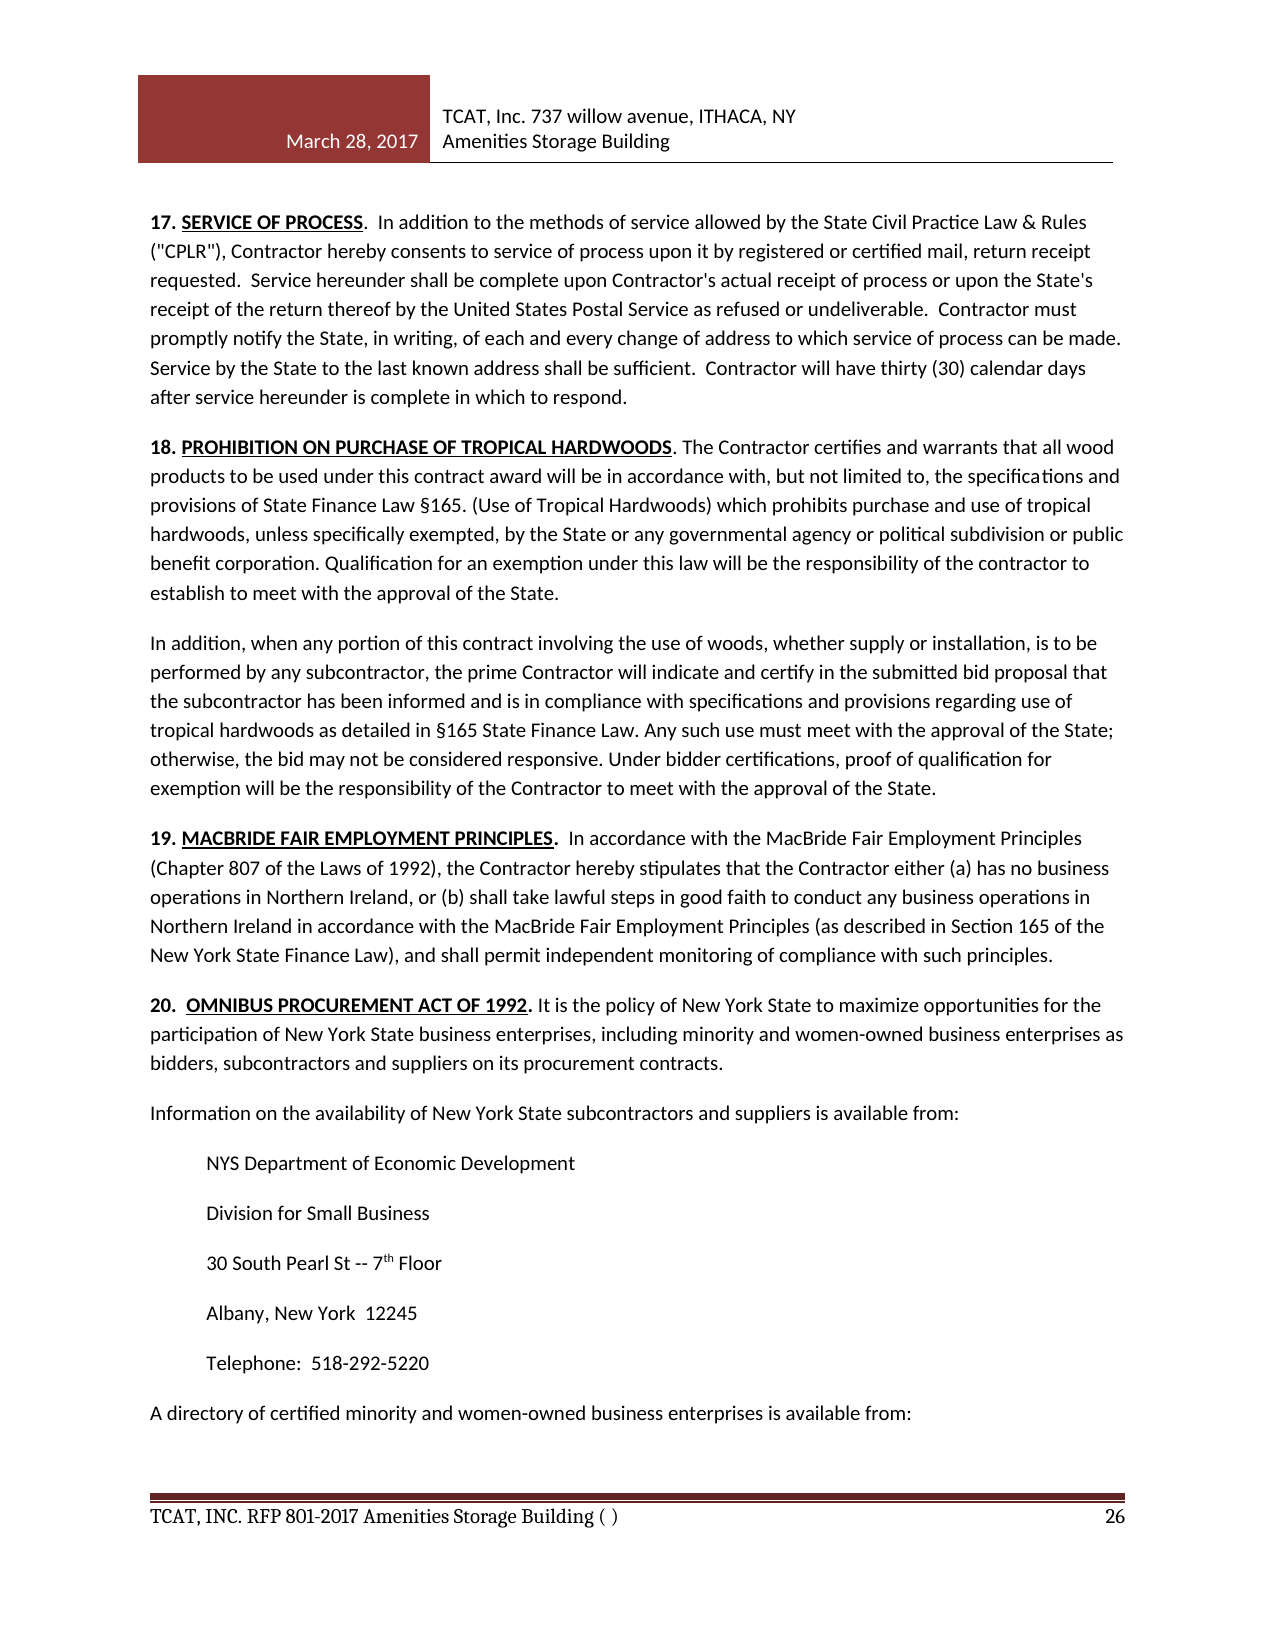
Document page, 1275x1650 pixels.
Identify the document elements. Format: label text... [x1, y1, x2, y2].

text Telephone: 518-292-5220 [206, 1351, 1125, 1376]
text NYS Department of Economic Development [206, 1151, 1125, 1176]
text Albany, New York 12245 [206, 1301, 1125, 1326]
text 20. OMNIBUS PROCUREMENT ACT OF 1992. It is the policy of New York State to maximize opportunities for the participation of New York State business enterprises, including minority and women-owned business enterprises as bidders, subcontractors and suppliers on its procurement contracts. [150, 992, 1125, 1076]
text 30 South Pearl St -- 7th Floor [206, 1251, 1125, 1276]
text Division for Small Business [206, 1201, 1125, 1226]
text Information on the availability of New York State subcontractors and suppliers is available from: [150, 1101, 1125, 1126]
text A directory of certified minority and women-owned business enterprises is available from: [150, 1401, 1125, 1426]
text 19. MACBRIDE FAIR EMPLOYMENT PRINCIPLES. In accordance with the MacBride Fair Employment Principles (Chapter 807 of the Laws of 1992), the Contractor hereby stipulates that the Contractor either (a) has no business operations in Northern Ireland, or (b) shall take lawful steps in good faith to conduct any business operations in Northern Ireland in accordance with the MacBride Fair Employment Principles (as described in Section 165 of the New York State Finance Law), and shall permit independent monitoring of compliance with such principles. [150, 826, 1125, 968]
text 17. SERVICE OF PROCESS. In addition to the methods of service allowed by the State Civil Practice Law & Rules ("CPLR"), Contractor hereby consents to service of process upon it by registered or certified mail, return receipt requested. Service hereunder shall be complete upon Contractor's actual receipt of process or upon the State's receipt of the return thereof by the United States Postal Service as refused or undeliverable. Contractor must promptly notify the State, in writing, of each and every change of address to which service of process can be made. Service by the State to the last known address shall be sufficient. Contractor will have thirty (30) calendar days after service hereunder is complete in which to respond. [150, 209, 1125, 409]
text 18. PROHIBITION ON PURCHASE OF TROPICAL HARDWOODS. The Contractor certifies and warrants that all wood products to be used under this contract award will be in accordance with, but not limited to, the specifications and provisions of State Finance Law §165. (Use of Tropical Hardwoods) which prohibits purchase and use of tropical hardwoods, unless specifically exempted, by the State or any governmental agency or political subdivision or public benefit corporation. Qualification for an exemption under this law will be the responsibility of the contractor to establish to meet with the approval of the State. [150, 434, 1125, 605]
text In addition, when any portion of this contract involving the use of woods, whether supply or installation, is to be performed by any subcontractor, the prime Contractor will indicate and certify in the submitted bid proposal that the subcontractor has been informed and is in compliance with specifications and provisions regarding use of tropical hardwoods as detailed in §165 State Finance Law. Any such use must meet with the approval of the State; otherwise, the bid may not be considered responsive. Under bidder certifications, proof of qualification for exemption will be the responsibility of the Contractor to meet with the approval of the State. [150, 630, 1125, 801]
